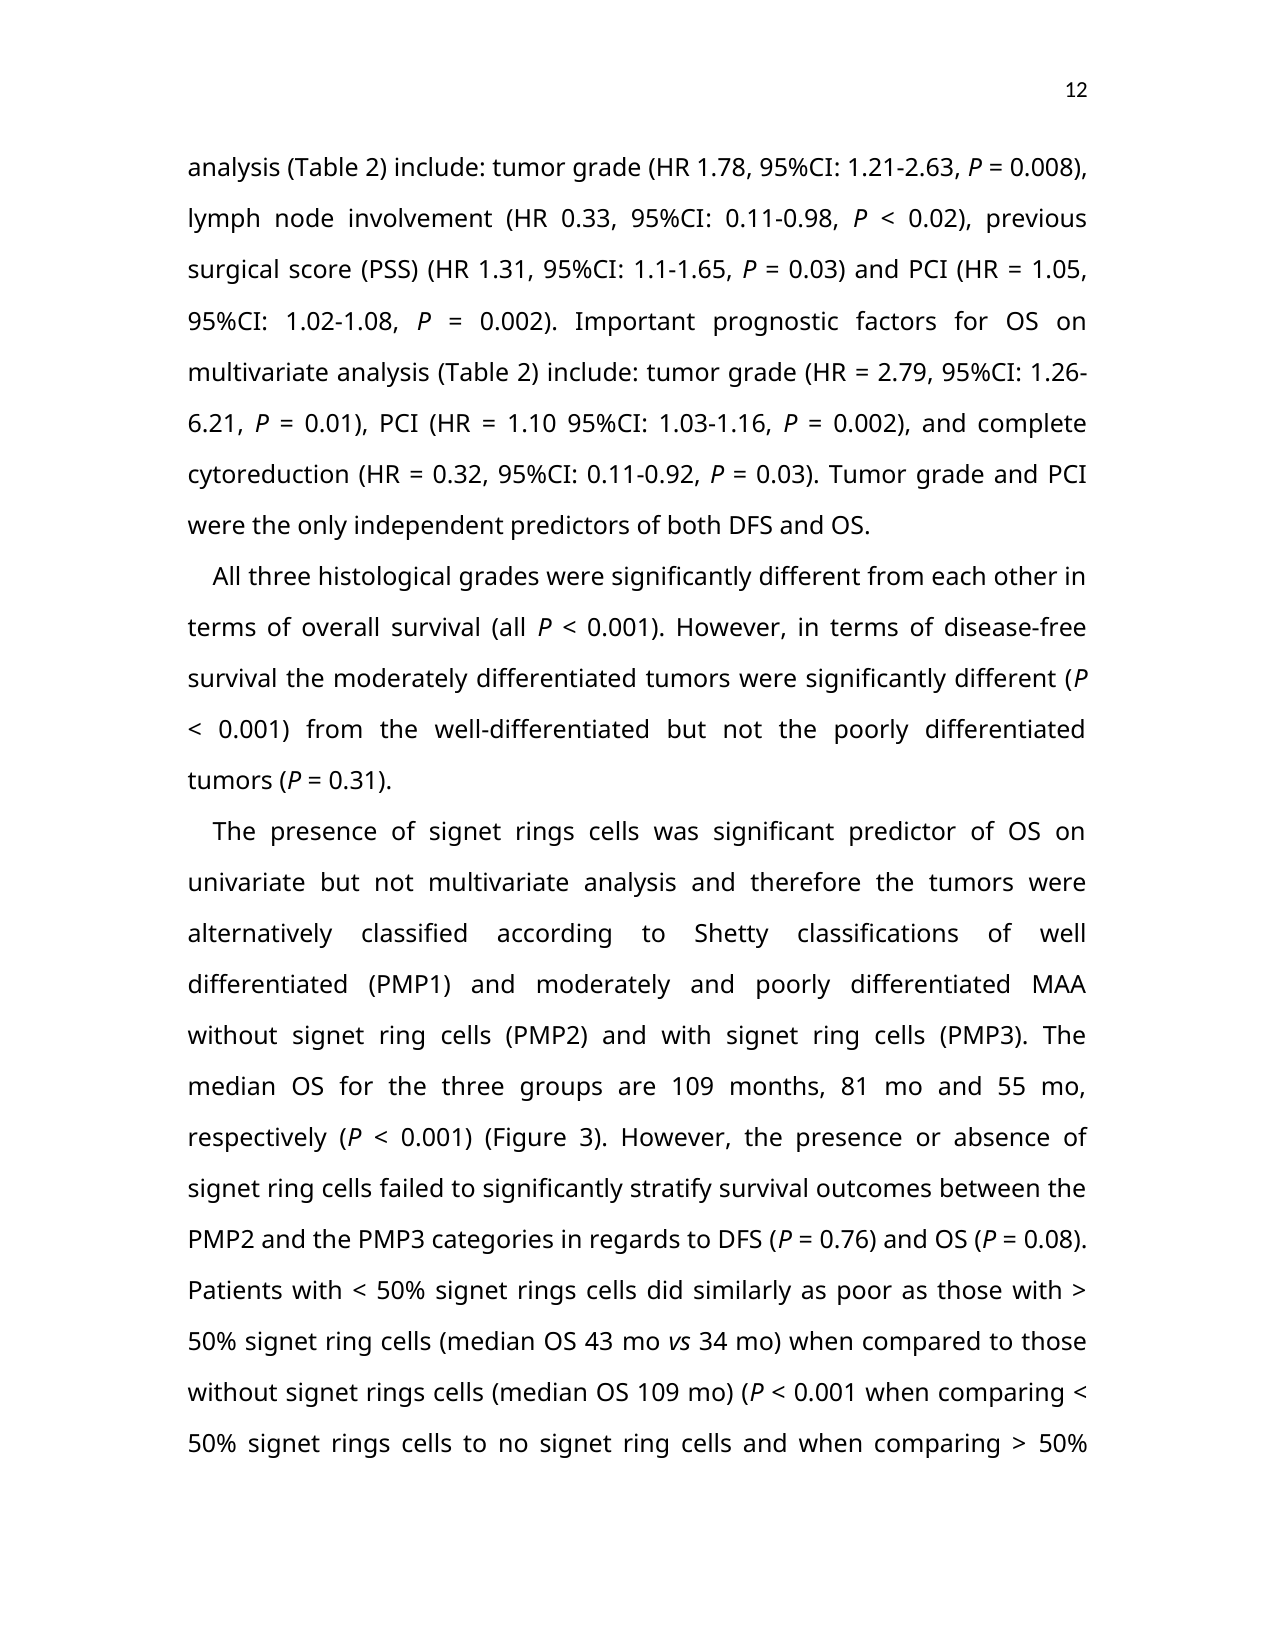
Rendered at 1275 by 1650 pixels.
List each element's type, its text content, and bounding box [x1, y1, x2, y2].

text All three histological grades were significantly different from each other in terms of overall survival (all P < 0.001). However, in terms of disease-free survival the moderately differentiated tumors were significantly different (P < 0.001) from the well-differentiated but not the poorly differentiated tumors (P = 0.31). [187, 558, 1087, 797]
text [187, 150, 1087, 541]
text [187, 813, 1087, 1460]
